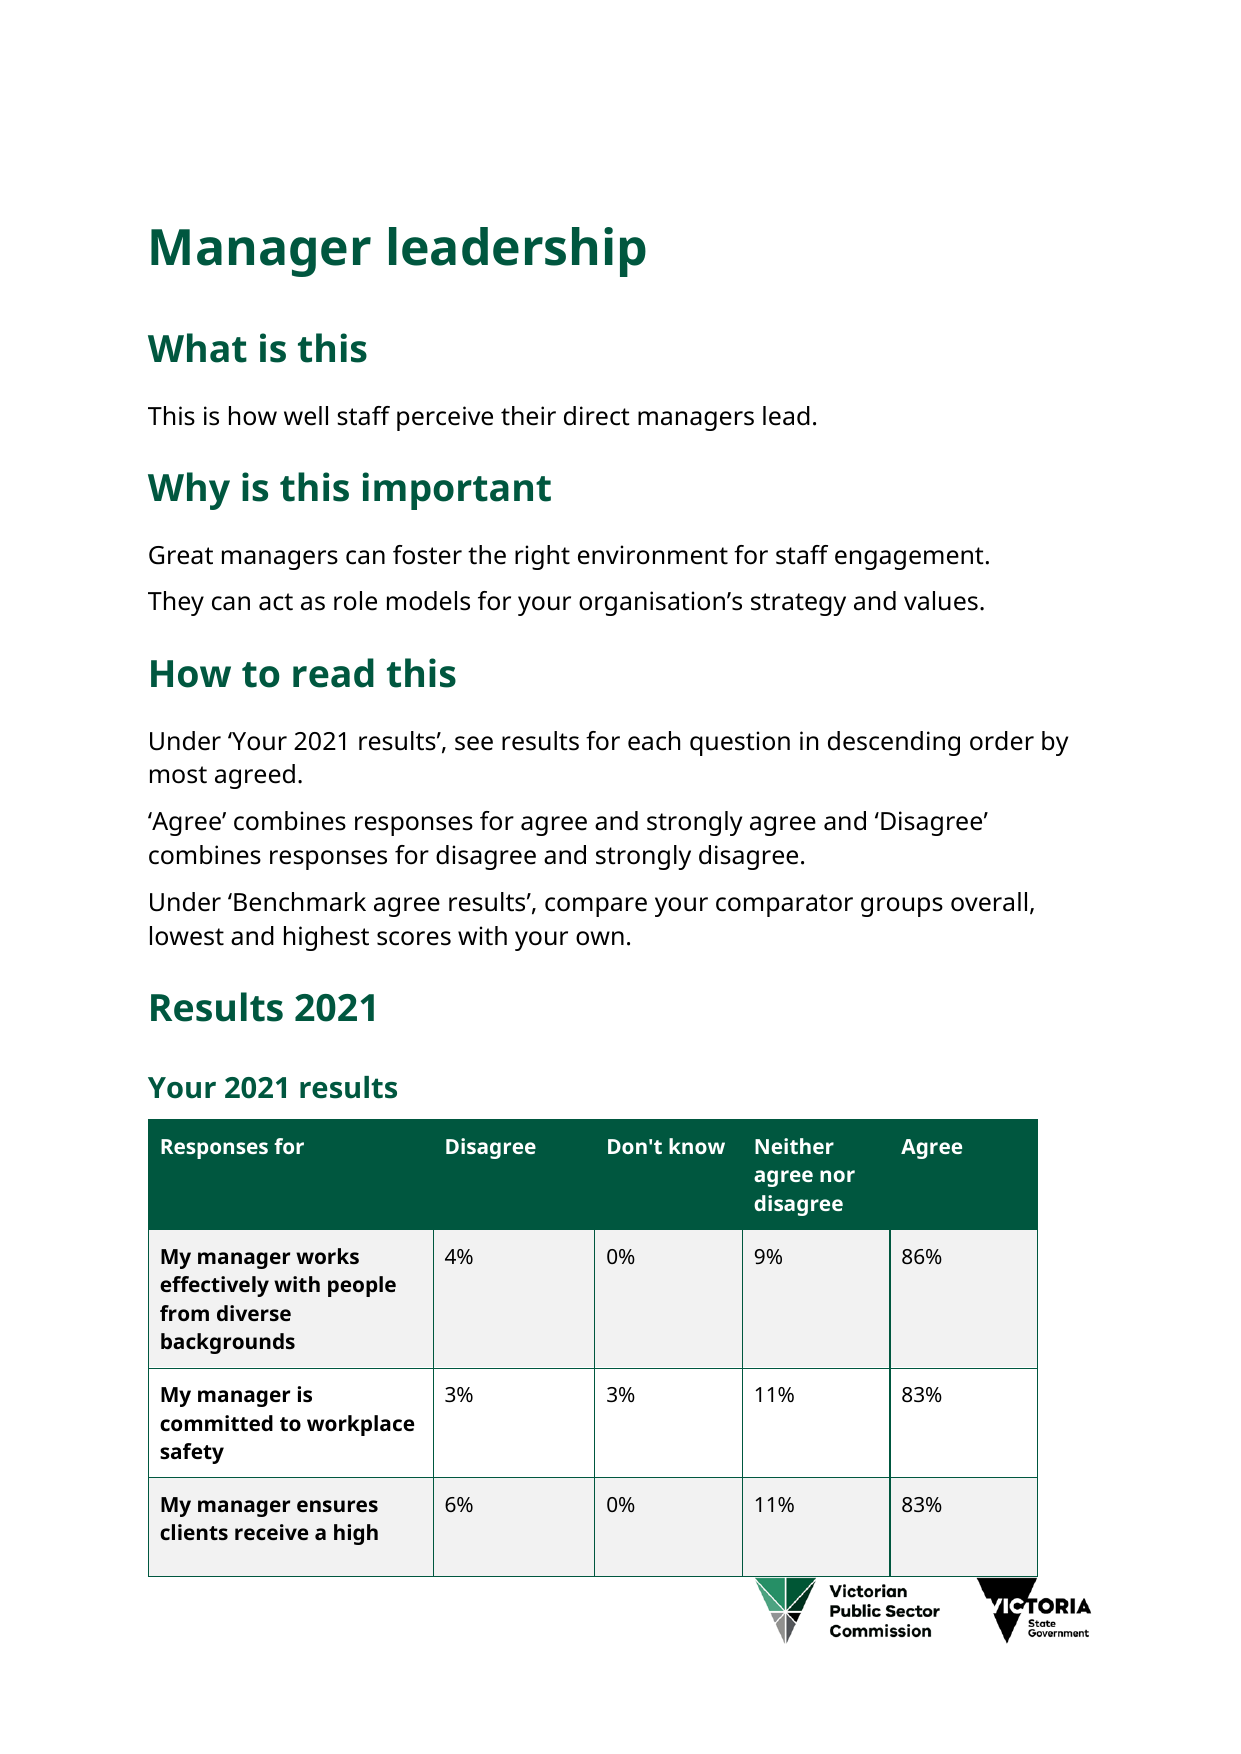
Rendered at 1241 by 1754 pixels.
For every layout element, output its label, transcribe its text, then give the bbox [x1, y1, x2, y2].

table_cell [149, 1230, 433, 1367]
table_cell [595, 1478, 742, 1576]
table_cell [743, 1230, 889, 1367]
picture [754, 1577, 1093, 1645]
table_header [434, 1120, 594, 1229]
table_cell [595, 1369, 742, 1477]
subtitle How to read this [148, 647, 1092, 698]
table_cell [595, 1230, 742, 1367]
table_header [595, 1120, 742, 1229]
text This is how well staff perceive their direct managers lead. [148, 398, 1092, 433]
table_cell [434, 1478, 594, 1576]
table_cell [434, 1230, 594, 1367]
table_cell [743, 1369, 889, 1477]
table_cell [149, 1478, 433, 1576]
subtitle Manager leadership [148, 212, 1092, 280]
subtitle Your 2021 results [148, 1068, 1092, 1107]
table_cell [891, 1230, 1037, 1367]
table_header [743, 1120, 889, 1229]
subtitle Results 2021 [148, 981, 1092, 1032]
subtitle Why is this important [148, 462, 1092, 513]
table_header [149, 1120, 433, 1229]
subtitle What is this [148, 323, 1092, 374]
text ‘Agree’ combines responses for agree and strongly agree and ‘Disagree’ combines responses for disagree and strongly disagree. [148, 804, 1092, 872]
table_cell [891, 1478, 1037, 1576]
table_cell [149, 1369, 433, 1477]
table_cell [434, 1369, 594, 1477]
text They can act as role models for your organisation’s strategy and values. [148, 584, 1092, 618]
text Under ‘Benchmark agree results’, compare your comparator groups overall, lowest and highest scores with your own. [148, 884, 1092, 952]
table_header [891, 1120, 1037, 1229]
text Under ‘Your 2021 results’, see results for each question in descending order by most agreed. [148, 723, 1092, 791]
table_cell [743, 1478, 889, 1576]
text Great managers can foster the right environment for staff engagement. [148, 538, 1092, 572]
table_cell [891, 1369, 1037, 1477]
